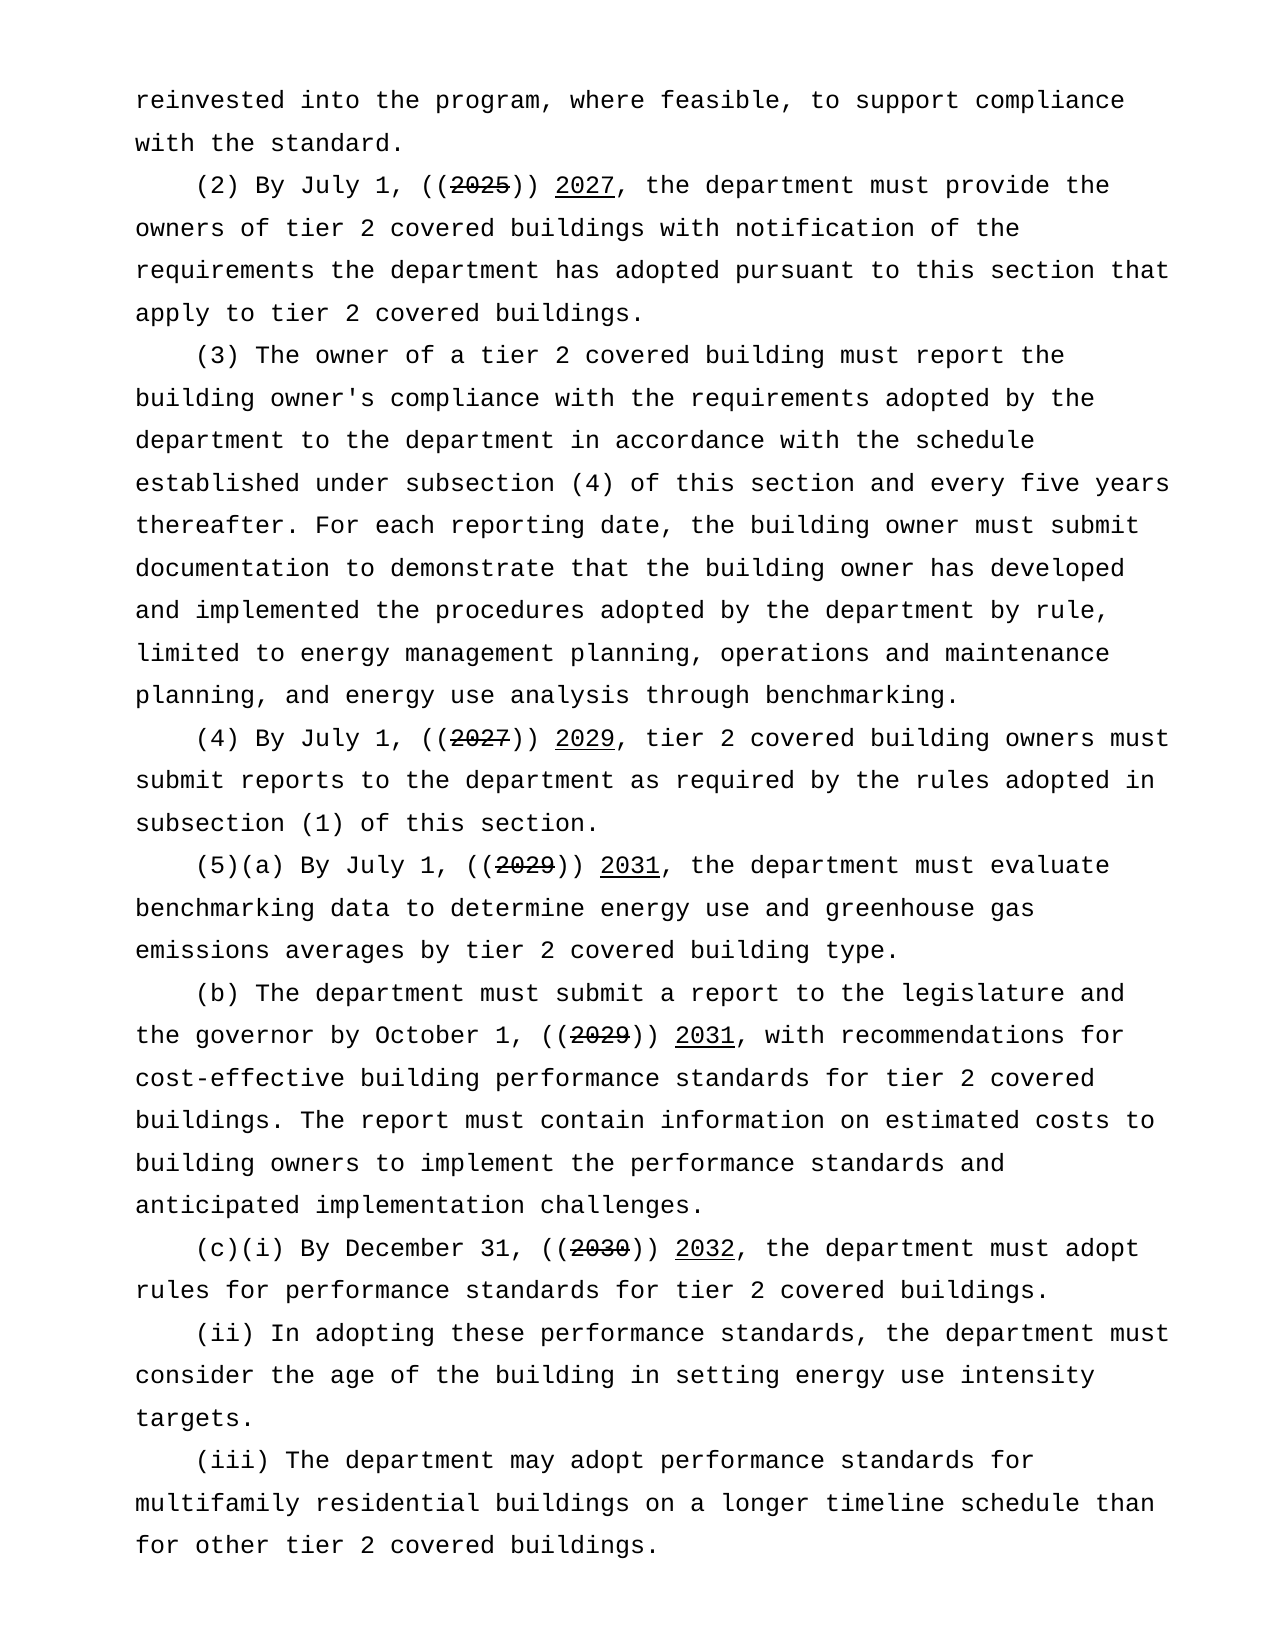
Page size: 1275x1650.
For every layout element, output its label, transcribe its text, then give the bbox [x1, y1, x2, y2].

text (ii) In adopting these performance standards, the department must consider the age of the building in setting energy use intensity targets. [135, 1307, 1170, 1435]
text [135, 75, 1170, 160]
text (2) By July 1, ((2025)) 2027, the department must provide the owners of tier 2 covered buildings with notification of the requirements the department has adopted pursuant to this section that apply to tier 2 covered buildings. [135, 160, 1170, 330]
text (iii) The department may adopt performance standards for multifamily residential buildings on a longer timeline schedule than for other tier 2 covered buildings. [135, 1435, 1170, 1562]
text (4) By July 1, ((2027)) 2029, tier 2 covered building owners must submit reports to the department as required by the rules adopted in subsection (1) of this section. [135, 712, 1170, 840]
text (5)(a) By July 1, ((2029)) 2031, the department must evaluate benchmarking data to determine energy use and greenhouse gas emissions averages by tier 2 covered building type. [135, 840, 1170, 967]
text (3) The owner of a tier 2 covered building must report the building owner's compliance with the requirements adopted by the department to the department in accordance with the schedule established under subsection (4) of this section and every five years thereafter. For each reporting date, the building owner must submit documentation to demonstrate that the building owner has developed and implemented the procedures adopted by the department by rule, limited to energy management planning, operations and maintenance planning, and energy use analysis through benchmarking. [135, 330, 1170, 712]
text (c)(i) By December 31, ((2030)) 2032, the department must adopt rules for performance standards for tier 2 covered buildings. [135, 1222, 1170, 1307]
text (b) The department must submit a report to the legislature and the governor by October 1, ((2029)) 2031, with recommendations for cost-effective building performance standards for tier 2 covered buildings. The report must contain information on estimated costs to building owners to implement the performance standards and anticipated implementation challenges. [135, 967, 1170, 1222]
